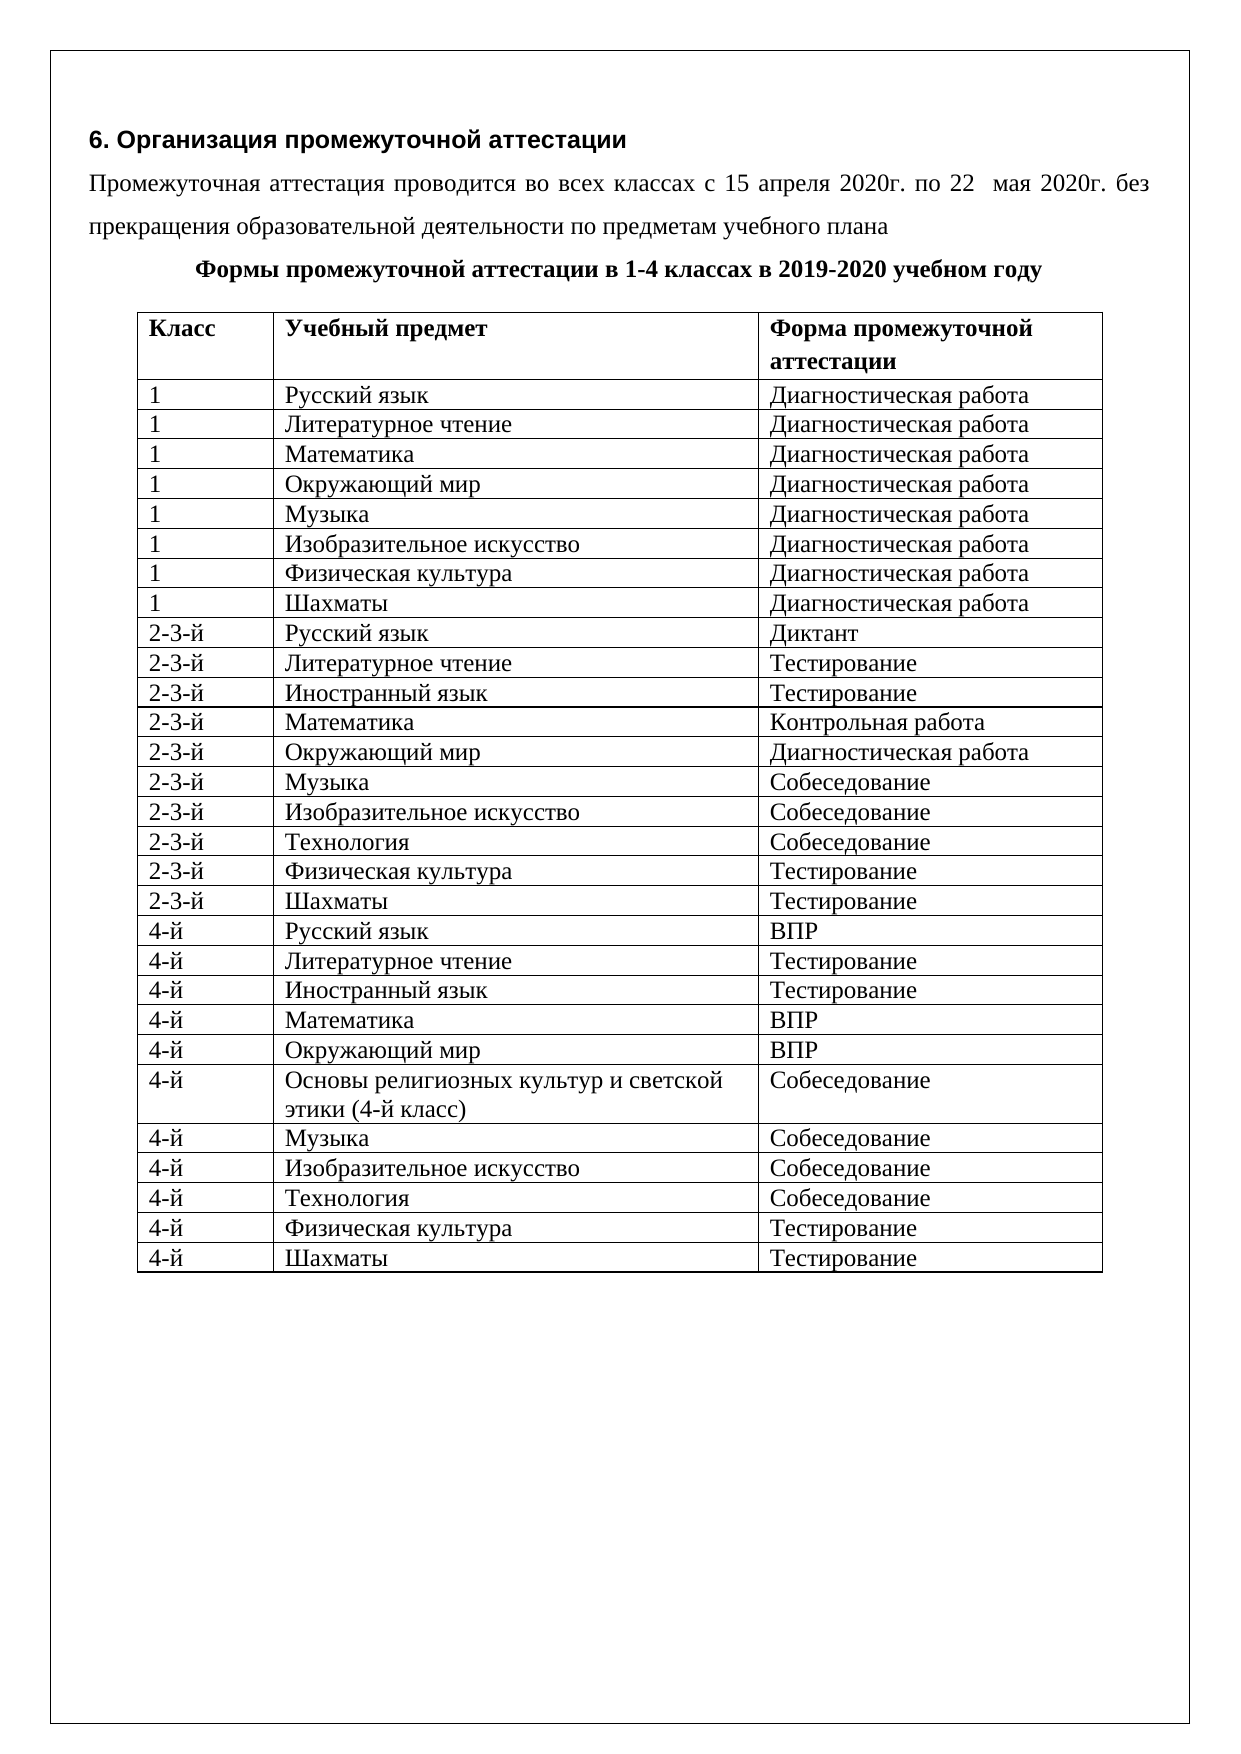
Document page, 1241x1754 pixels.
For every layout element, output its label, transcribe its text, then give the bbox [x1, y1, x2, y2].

table_cell 4-й [138, 1153, 273, 1182]
table_cell Тестирование [759, 1213, 1102, 1242]
table_cell 1 [138, 588, 273, 617]
table_cell Математика [274, 439, 758, 468]
table_cell Иностранный язык [274, 678, 758, 706]
table_cell 1 [138, 410, 273, 438]
table_cell Шахматы [274, 1243, 758, 1271]
table_cell Русский язык [274, 380, 758, 408]
table_cell Основы религиозных культур и светской этики (4-й класс) [274, 1065, 758, 1122]
table_cell 4-й [138, 1183, 273, 1212]
table_cell Диагностическая работа [759, 499, 1102, 528]
table_cell Литературное чтение [274, 410, 758, 438]
table_cell Изобразительное искусство [274, 797, 758, 826]
text 6. Организация промежуточной аттестации [89, 125, 1152, 153]
table_cell 2-3-й [138, 737, 273, 766]
text Формы промежуточной аттестации в 1-4 классах в 2019-2020 учебном году [89, 254, 1152, 283]
table_cell 4-й [138, 946, 273, 974]
table_cell Окружающий мир [274, 1035, 758, 1064]
table_cell Диагностическая работа [759, 559, 1102, 587]
table_cell Собеседование [759, 1124, 1102, 1152]
table_cell Диагностическая работа [759, 439, 1102, 468]
table_cell 2-3-й [138, 618, 273, 647]
table_cell Контрольная работа [759, 708, 1102, 736]
table_cell 4-й [138, 1035, 273, 1064]
table_cell Тестирование [759, 648, 1102, 677]
table_cell Литературное чтение [274, 648, 758, 677]
table_cell Русский язык [274, 916, 758, 945]
table_cell Диагностическая работа [759, 410, 1102, 438]
table_header Класс [138, 313, 273, 379]
table_cell ВПР [759, 1005, 1102, 1034]
table_cell 1 [138, 439, 273, 468]
table_cell 4-й [138, 1005, 273, 1034]
table_cell Окружающий мир [274, 469, 758, 498]
table_cell Тестирование [759, 678, 1102, 706]
table_cell Тестирование [759, 1243, 1102, 1271]
table_cell Музыка [274, 499, 758, 528]
table_cell 2-3-й [138, 856, 273, 885]
table_cell Музыка [274, 1124, 758, 1152]
table_cell ВПР [759, 916, 1102, 945]
table_cell Русский язык [274, 618, 758, 647]
table_cell Собеседование [759, 797, 1102, 826]
table_cell 4-й [138, 1065, 273, 1122]
table_cell Изобразительное искусство [274, 1153, 758, 1182]
table_cell Диагностическая работа [759, 588, 1102, 617]
table_cell 4-й [138, 1213, 273, 1242]
table_cell Диагностическая работа [759, 529, 1102, 557]
table_cell 2-3-й [138, 886, 273, 915]
table_cell 2-3-й [138, 708, 273, 736]
table_cell Собеседование [759, 1183, 1102, 1212]
table_cell 1 [138, 499, 273, 528]
table_cell Музыка [274, 767, 758, 796]
table_cell Диктант [759, 618, 1102, 647]
table_cell Иностранный язык [274, 976, 758, 1004]
table_cell Шахматы [274, 588, 758, 617]
table_cell 2-3-й [138, 797, 273, 826]
table_cell 1 [138, 380, 273, 408]
table_cell Технология [274, 1183, 758, 1212]
table_cell Собеседование [759, 1153, 1102, 1182]
table_cell Математика [274, 1005, 758, 1034]
table_header Учебный предмет [274, 313, 758, 379]
table_cell 2-3-й [138, 827, 273, 855]
table_cell Диагностическая работа [759, 469, 1102, 498]
table_cell 2-3-й [138, 648, 273, 677]
table_cell Тестирование [759, 856, 1102, 885]
table_cell Собеседование [759, 1065, 1102, 1122]
table_cell Тестирование [759, 946, 1102, 974]
table_cell 1 [138, 529, 273, 557]
table_cell Физическая культура [274, 1213, 758, 1242]
table_cell Тестирование [759, 976, 1102, 1004]
table_cell 1 [138, 559, 273, 587]
table_cell Собеседование [759, 827, 1102, 855]
table_cell 4-й [138, 1124, 273, 1152]
table_cell Изобразительное искусство [274, 529, 758, 557]
table_cell 4-й [138, 916, 273, 945]
table_cell 4-й [138, 1243, 273, 1271]
table_cell 4-й [138, 976, 273, 1004]
table_cell Физическая культура [274, 559, 758, 587]
text Промежуточная аттестация проводится во всех классах с 15 апреля 2020г. по 22 мая 2020г. без прекращения образовательной деятельности по предметам учебного плана [89, 168, 1152, 240]
table_cell Окружающий мир [274, 737, 758, 766]
table_cell Диагностическая работа [759, 737, 1102, 766]
table_cell Диагностическая работа [759, 380, 1102, 408]
table_cell Физическая культура [274, 856, 758, 885]
table_cell 1 [138, 469, 273, 498]
table_cell 2-3-й [138, 678, 273, 706]
table_cell 2-3-й [138, 767, 273, 796]
table_cell Литературное чтение [274, 946, 758, 974]
table_cell Собеседование [759, 767, 1102, 796]
table_header Форма промежуточной аттестации [759, 313, 1102, 379]
table_cell Шахматы [274, 886, 758, 915]
table_cell Математика [274, 708, 758, 736]
table_cell Технология [274, 827, 758, 855]
table_cell ВПР [759, 1035, 1102, 1064]
table_cell Тестирование [759, 886, 1102, 915]
